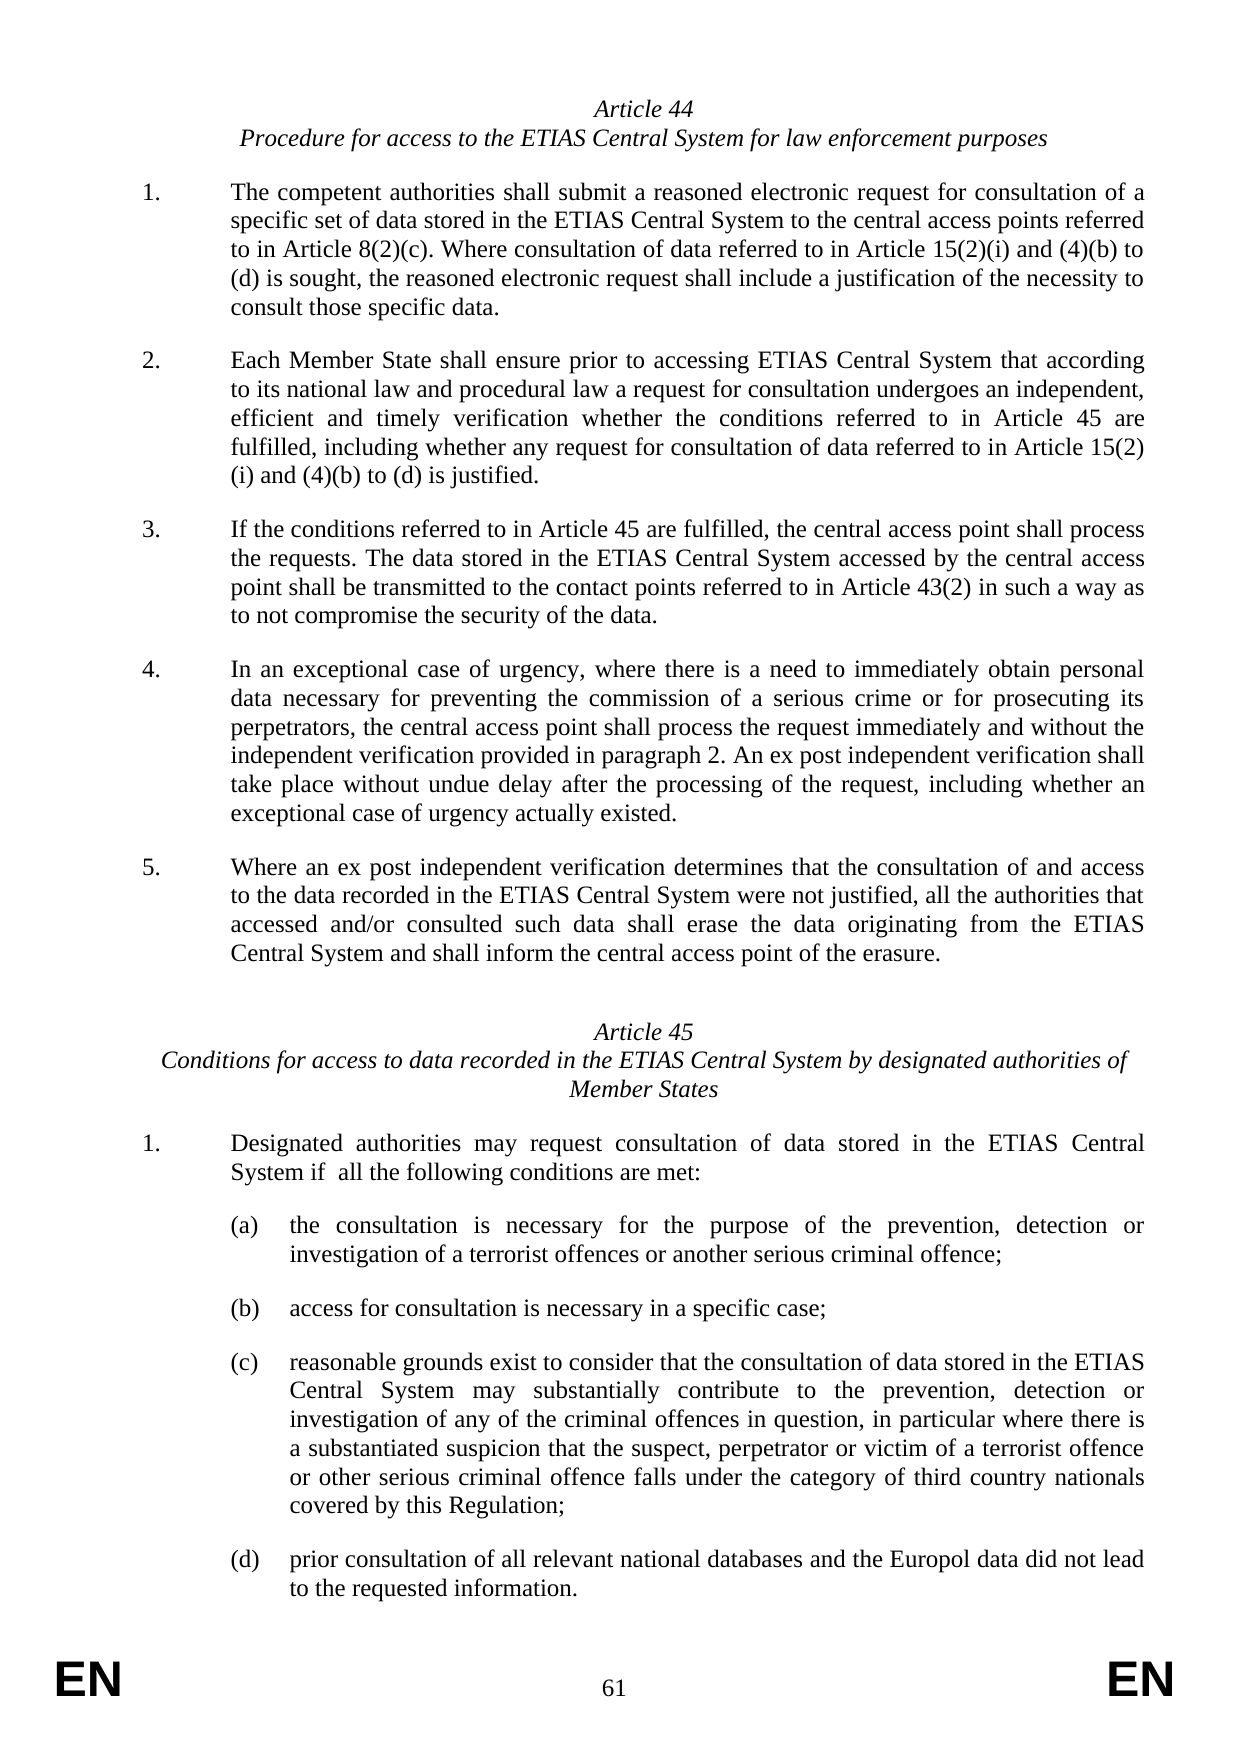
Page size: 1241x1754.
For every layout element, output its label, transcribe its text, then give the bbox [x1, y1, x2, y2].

text 4. In an exceptional case of urgency, where there is a need to immediately obtain personal data necessary for preventing the commission of a serious crime or for prosecuting its perpetrators, the central access point shall process the request immediately and without the independent verification provided in paragraph 2. An ex post independent verification shall take place without undue delay after the processing of the request, including whether an exceptional case of urgency actually existed. [142, 654, 1146, 827]
list access for consultation is necessary in a specific case; [230, 1293, 1146, 1322]
text Article 45 Conditions for access to data recorded in the ETIAS Central System by designated authorities of Member States [142, 1017, 1146, 1103]
text 3. If the conditions referred to in Article 45 are fulfilled, the central access point shall process the requests. The data stored in the ETIAS Central System accessed by the central access point shall be transmitted to the contact points referred to in Article 43(2) in such a way as to not compromise the security of the data. [142, 514, 1146, 629]
list prior consultation of all relevant national databases and the Europol data did not lead to the requested information. [230, 1544, 1146, 1602]
text 5. Where an ex post independent verification determines that the consultation of and access to the data recorded in the ETIAS Central System were not justified, all the authorities that accessed and/or consulted such data shall erase the data originating from the ETIAS Central System and shall inform the central access point of the erasure. [142, 852, 1146, 967]
list the consultation is necessary for the purpose of the prevention, detection or investigation of a terrorist offences or another serious criminal offence; [230, 1211, 1146, 1268]
text 1. Designated authorities may request consultation of data stored in the ETIAS Central System if all the following conditions are met: [142, 1128, 1146, 1186]
text Article 44 Procedure for access to the ETIAS Central System for law enforcement purposes [142, 94, 1146, 152]
text 2. Each Member State shall ensure prior to accessing ETIAS Central System that according to its national law and procedural law a request for consultation undergoes an independent, efficient and timely verification whether the conditions referred to in Article 45 are fulfilled, including whether any request for consultation of data referred to in Article 15(2)(i) and (4)(b) to (d) is justified. [142, 346, 1146, 489]
text 1. The competent authorities shall submit a reasoned electronic request for consultation of a specific set of data stored in the ETIAS Central System to the central access points referred to in Article 8(2)(c). Where consultation of data referred to in Article 15(2)(i) and (4)(b) to (d) is sought, the reasoned electronic request shall include a justification of the necessity to consult those specific data. [142, 177, 1146, 321]
list reasonable grounds exist to consider that the consultation of data stored in the ETIAS Central System may substantially contribute to the prevention, detection or investigation of any of the criminal offences in question, in particular where there is a substantiated suspicion that the suspect, perpetrator or victim of a terrorist offence or other serious criminal offence falls under the category of third country nationals covered by this Regulation; [230, 1347, 1146, 1519]
